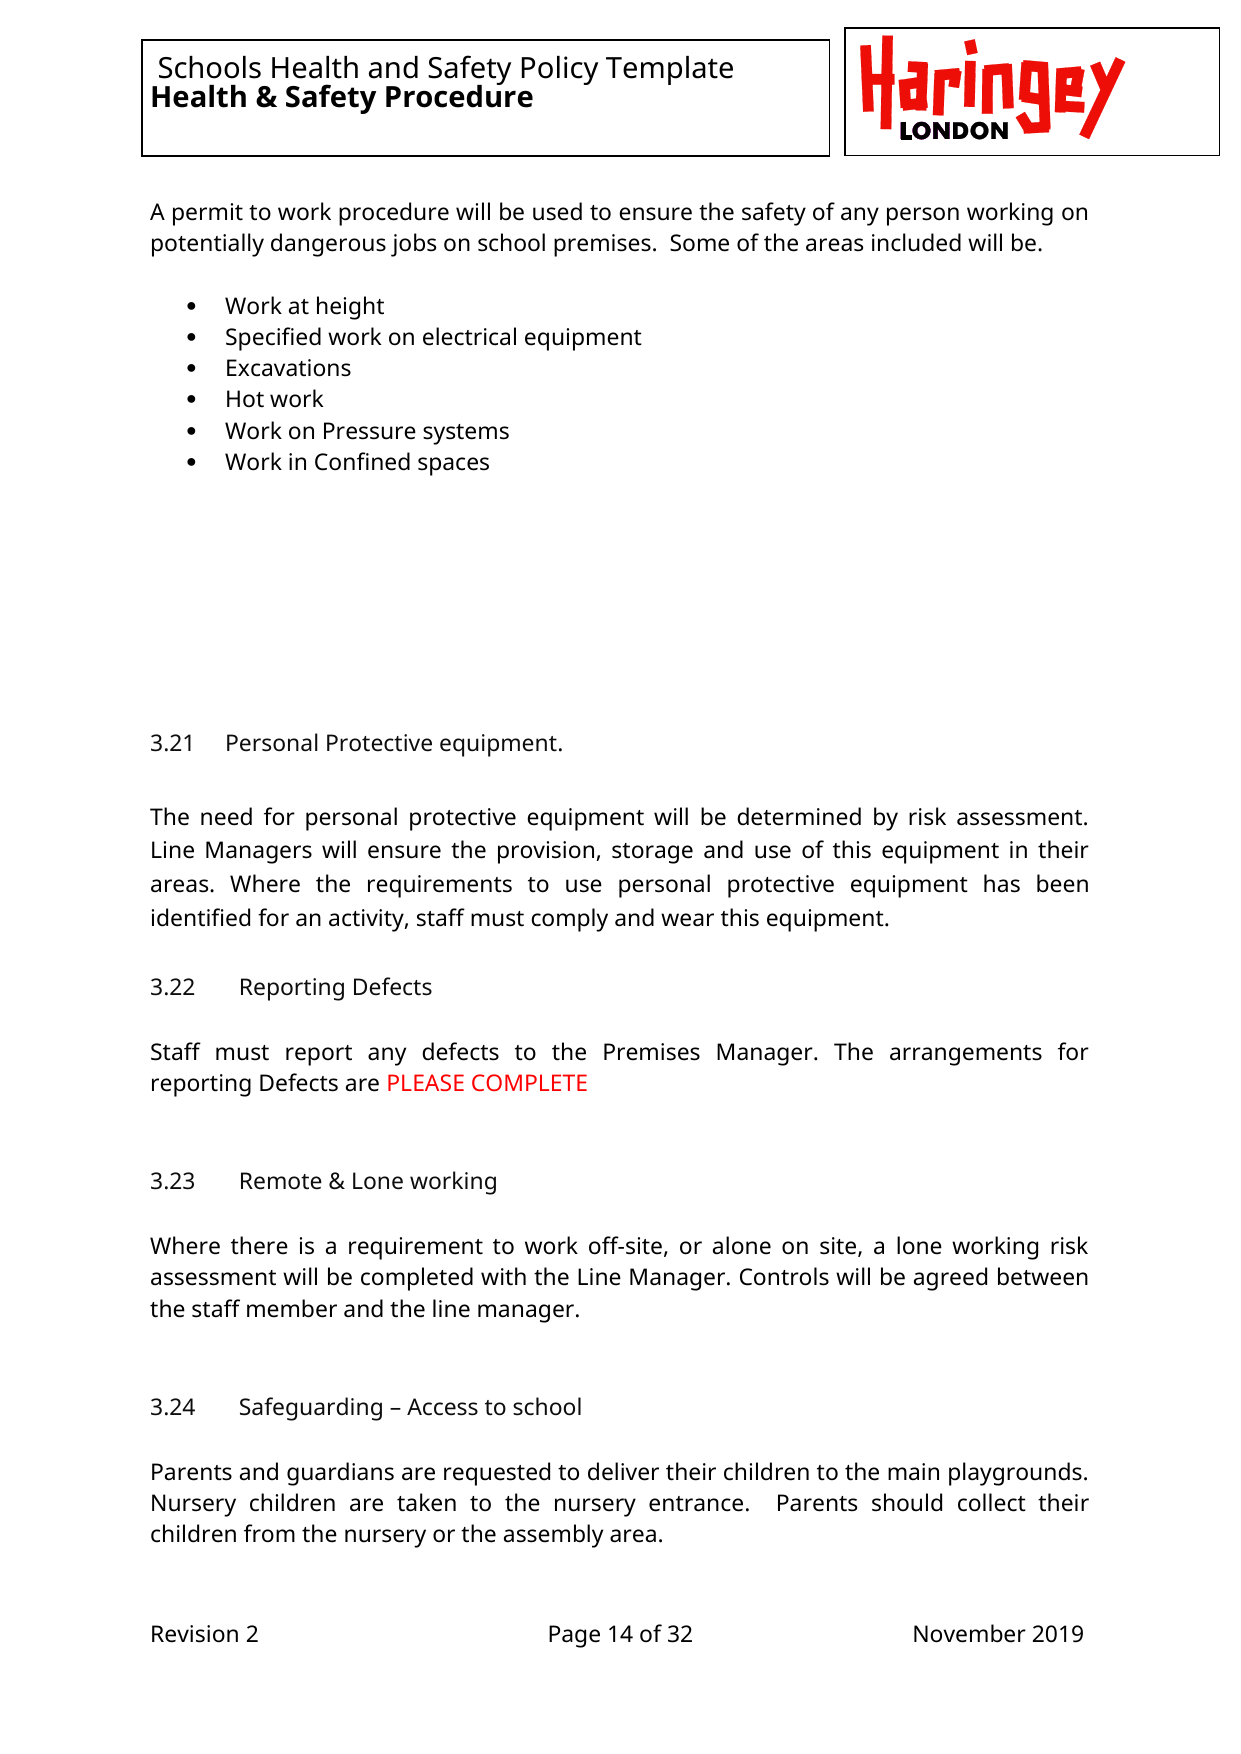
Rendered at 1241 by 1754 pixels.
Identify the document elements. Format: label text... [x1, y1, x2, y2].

text A permit to work procedure will be used to ensure the safety of any person working on potentially dangerous jobs on school premises. Some of the areas included will be. [150, 196, 1090, 258]
list Work on Pressure systems [187, 414, 1090, 446]
list Work at height [187, 289, 1090, 321]
list Work in Confined spaces [187, 446, 1090, 477]
subtitle 3.23 Remote & Lone working [150, 1165, 1090, 1196]
subtitle 3.24 Safeguarding – Access to school [150, 1390, 1090, 1422]
list Specified work on electrical equipment [187, 321, 1090, 352]
list Hot work [187, 383, 1090, 414]
subtitle The need for personal protective equipment will be determined by risk assessment. Line Managers will ensure the provision, storage and use of this equipment in their areas. Where the requirements to use personal protective equipment has been identified for an activity, staff must comply and wear this equipment. [150, 800, 1090, 933]
list Personal Protective equipment. [150, 727, 1090, 758]
list Excavations [187, 352, 1090, 383]
text Parents and guardians are requested to deliver their children to the main playgrounds. Nursery children are taken to the nursery entrance. Parents should collect their children from the nursery or the assembly area. [150, 1455, 1090, 1549]
subtitle 3.22 Reporting Defects [150, 971, 1090, 1002]
text Staff must report any defects to the Premises Manager. The arrangements for reporting Defects are PLEASE COMPLETE [150, 1036, 1090, 1098]
text Where there is a requirement to work off-site, or alone on site, a lone working risk assessment will be completed with the Line Manager. Controls will be agreed between the staff member and the line manager. [150, 1230, 1090, 1324]
